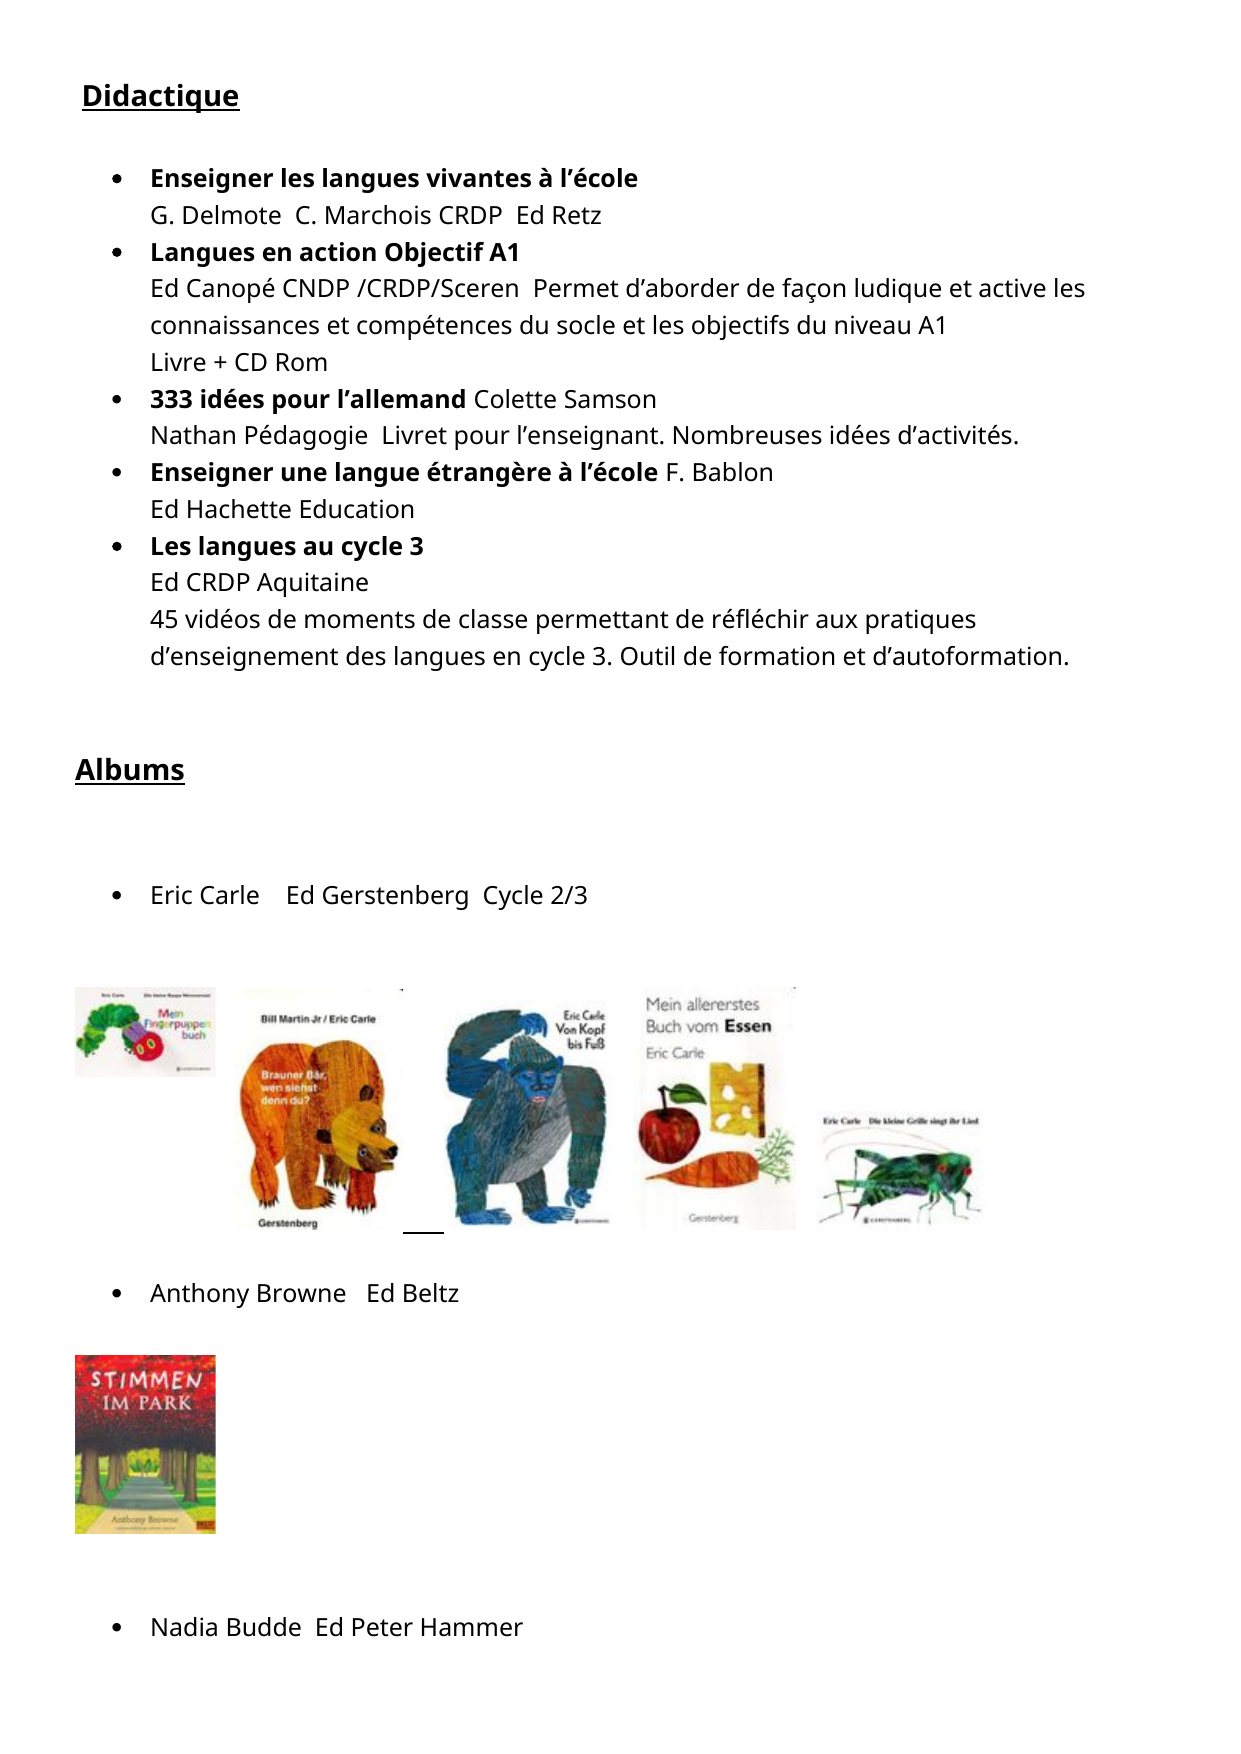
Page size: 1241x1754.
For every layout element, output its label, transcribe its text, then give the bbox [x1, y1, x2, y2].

list Ed Hachette Education [150, 492, 1165, 526]
list G. Delmote C. Marchois CRDP Ed Retz [150, 197, 1165, 231]
picture [234, 989, 404, 1230]
list Ed Canopé CNDP /CRDP/Sceren Permet d’aborder de façon ludique et active les connaissances et compétences du socle et les objectifs du niveau A1 [150, 271, 1165, 342]
list 45 vidéos de moments de classe permettant de réfléchir aux pratiques d’enseignement des langues en cycle 3. Outil de formation et d’autoformation. [150, 602, 1165, 673]
list Enseigner les langues vivantes à l’école [112, 161, 1165, 195]
list Anthony Browne Ed Beltz [112, 1276, 1165, 1310]
list Nathan Pédagogie Livret pour l’enseignant. Nombreuses idées d’activités. [150, 418, 1165, 452]
picture [443, 1000, 613, 1230]
list Livre + CD Rom [150, 344, 1165, 378]
picture [633, 987, 796, 1230]
list Eric Carle Ed Gerstenberg Cycle 2/3 [112, 877, 1165, 911]
picture [816, 1111, 986, 1230]
picture [75, 987, 216, 1077]
text Albums [75, 749, 1165, 789]
picture [75, 1355, 216, 1534]
list Ed CRDP Aquitaine [150, 565, 1165, 599]
list Nadia Budde Ed Peter Hammer [112, 1609, 1165, 1643]
list Les langues au cycle 3 [112, 528, 1165, 562]
list 333 idées pour l’allemand Colette Samson [112, 381, 1165, 415]
text Didactique [75, 75, 1165, 115]
list Enseigner une langue étrangère à l’école F. Bablon [112, 455, 1165, 489]
list Langues en action Objectif A1 [112, 234, 1165, 268]
